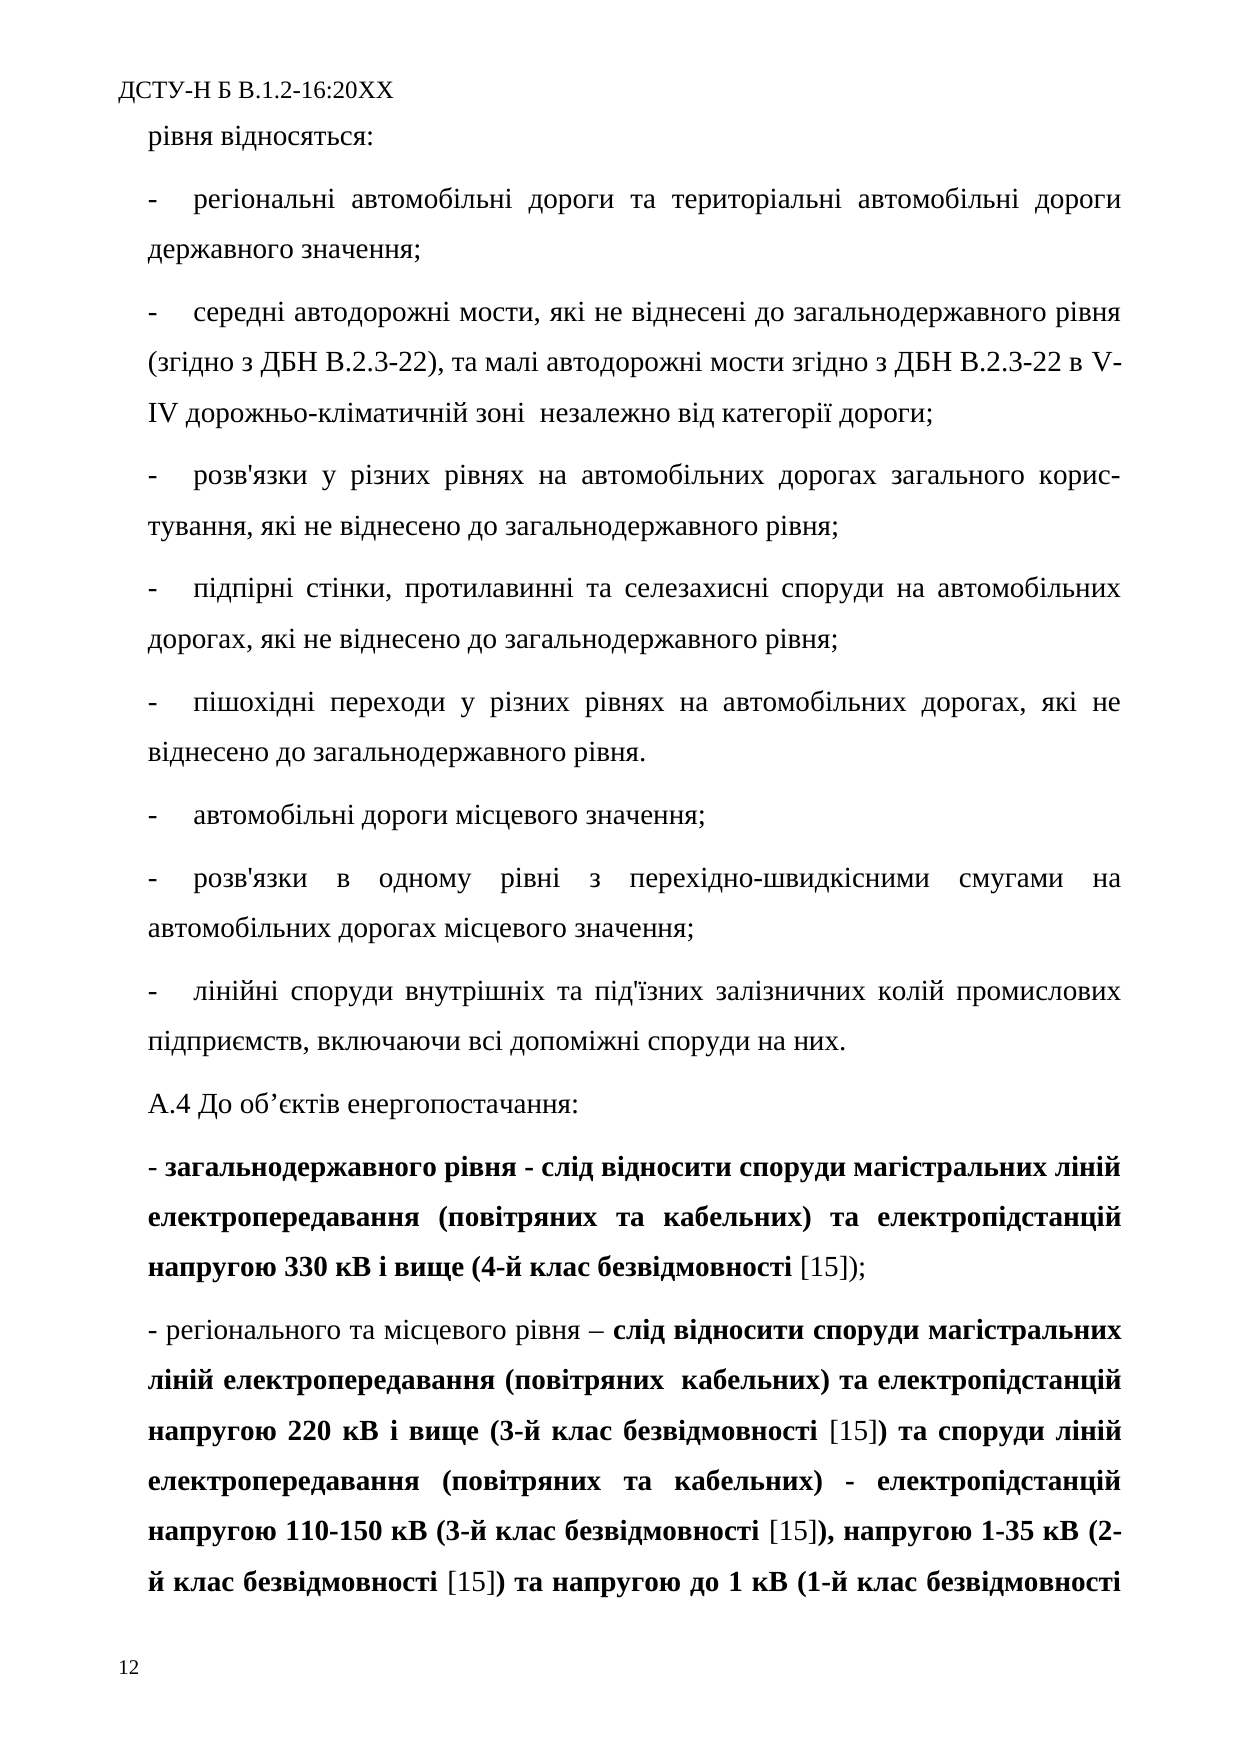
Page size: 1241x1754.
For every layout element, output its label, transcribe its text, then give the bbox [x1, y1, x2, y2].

subtitle - автомобільні дороги місцевого значення; [148, 797, 1122, 830]
subtitle - регіональні автомобільні дороги та територіальні автомобільні дороги державного значення; [148, 181, 1122, 265]
subtitle А.4 До об’єктів енергопостачання: [148, 1086, 1122, 1119]
subtitle - розв'язки в одному рівні з перехідно-швидкісними смугами на автомобільних дорогах місцевого значення; [148, 860, 1122, 943]
subtitle - загальнодержавного рівня - слід відносити споруди магістральних ліній електропередавання (повітряних та кабельних) та електропідстанцій напругою 330 кВ і вище (4-й клас безвідмовності [15]); [148, 1233, 1122, 1283]
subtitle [148, 118, 1122, 152]
subtitle - пішохідні переходи у різних рівнях на автомобільних дорогах, які не віднесено до загальнодержавного рівня. [148, 684, 1122, 768]
subtitle - підпірні стінки, протилавинні та селезахисні споруди на автомобільних дорогах, які не віднесено до загальнодержавного рівня; [148, 571, 1122, 654]
subtitle - лінійні споруди внутрішніх та під'їзних залізничних колій промислових підприємств, включаючи всі допоміжні споруди на них. [148, 973, 1122, 1057]
subtitle - розв'язки у різних рівнях на автомобільних дорогах загального корис-тування, які не віднесено до загальнодержавного рівня; [148, 457, 1122, 541]
subtitle - середні автодорожні мости, які не віднесені до загальнодержавного рівня (згідно з ДБН В.2.3-22), та малі автодорожні мости згідно з ДБН В.2.3-22 в V-IV дорожньо-кліматичній зоні незалежно від категорії дороги; [148, 294, 1122, 428]
subtitle - загальнодержавного рівня - слід відносити споруди магістральних ліній електропередавання (повітряних та кабельних) та електропідстанцій напругою 330 кВ і вище (4-й клас безвідмовності [15]); [148, 1149, 1122, 1199]
